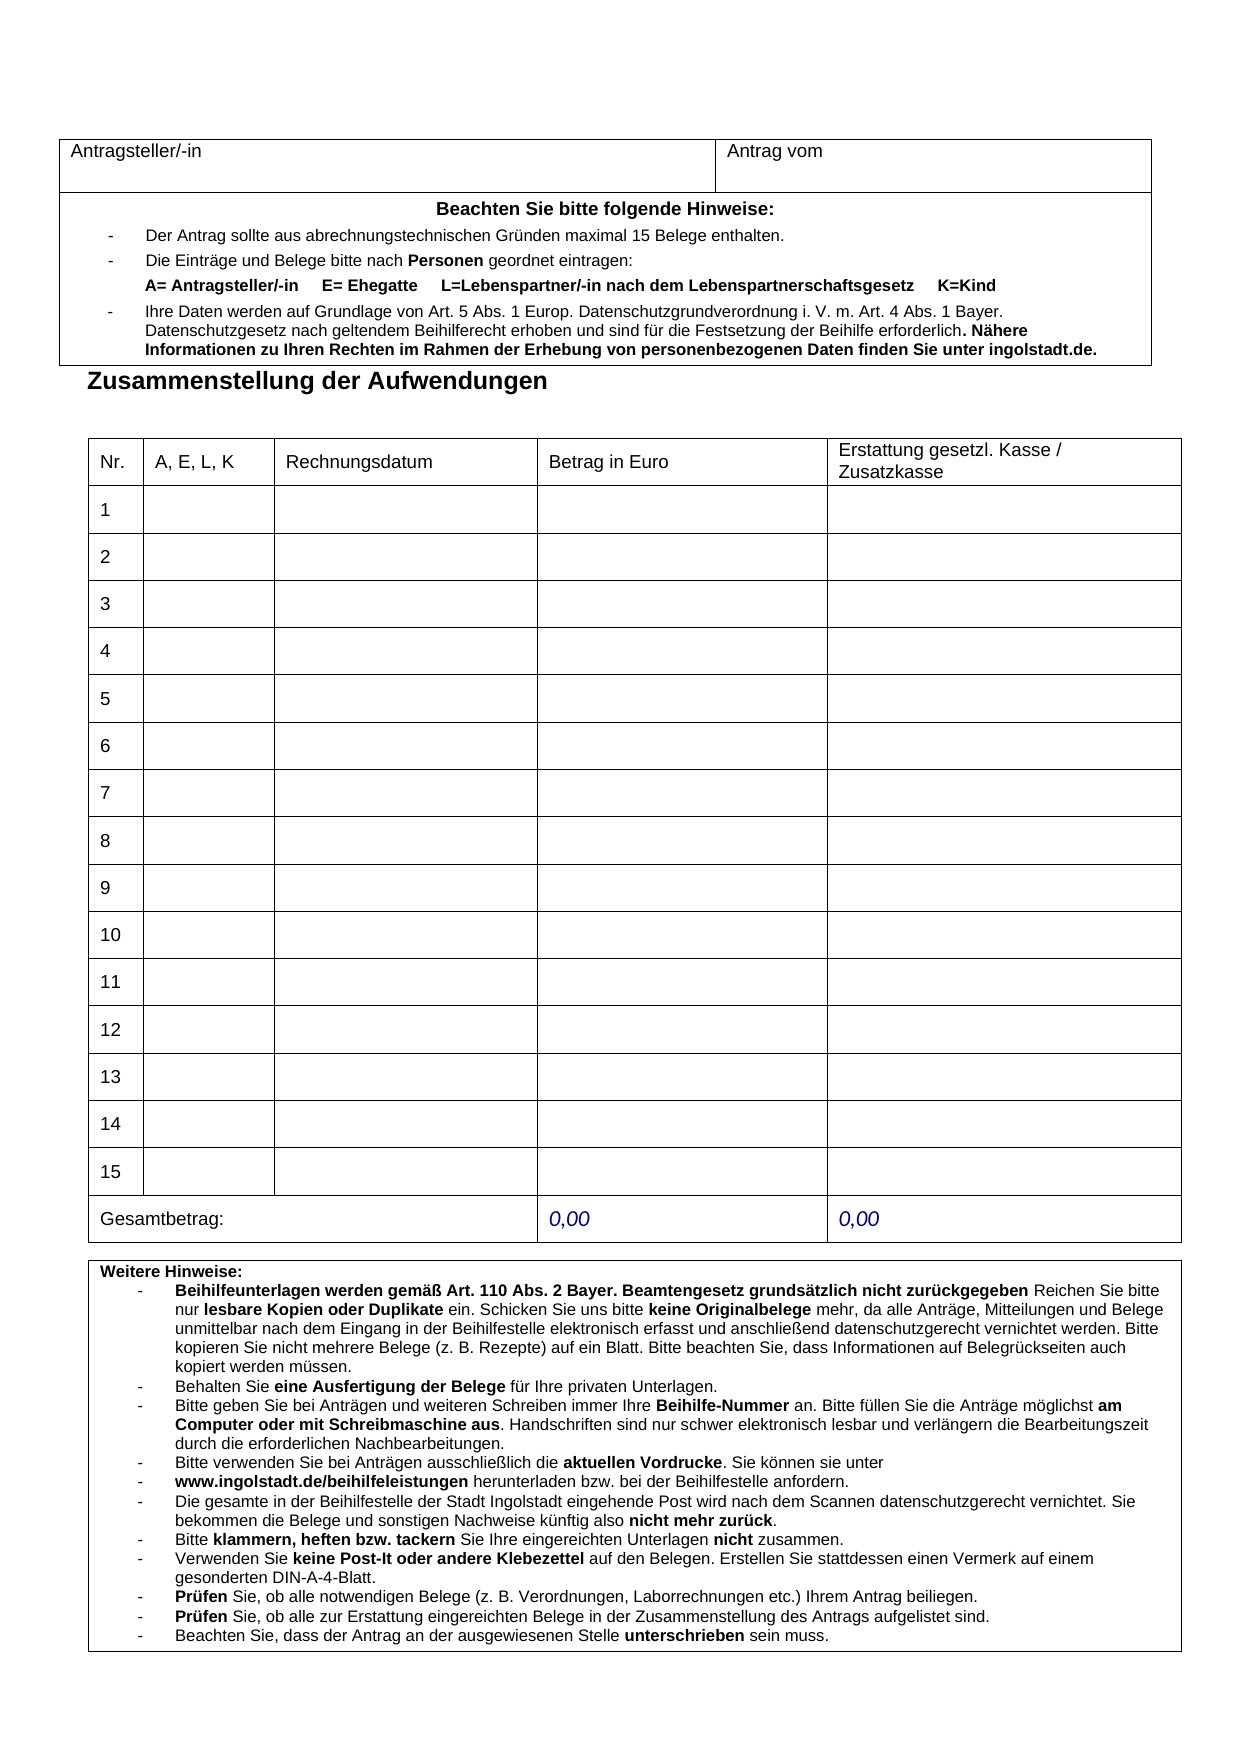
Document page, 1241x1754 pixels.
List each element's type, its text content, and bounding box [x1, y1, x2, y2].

table_cell [828, 581, 1181, 627]
table_cell [275, 865, 537, 911]
table_cell 7 [89, 770, 143, 816]
table_cell [828, 912, 1181, 958]
table_cell [828, 817, 1181, 863]
table_header Rechnungsdatum [275, 439, 537, 485]
table_cell [828, 534, 1181, 580]
table_cell [538, 1148, 827, 1194]
text Zusammenstellung der Aufwendungen [59, 366, 1181, 395]
table_cell [538, 723, 827, 769]
table_cell 12 [89, 1006, 143, 1053]
table_header Antrag vom [716, 140, 1151, 192]
table_cell [538, 534, 827, 580]
table_cell [828, 770, 1181, 816]
table_cell [538, 959, 827, 1005]
table_cell [144, 1148, 274, 1194]
table_cell 0,00 [828, 1196, 1181, 1242]
table_cell [144, 486, 274, 532]
table_header Erstattung gesetzl. Kasse / Zusatzkasse [828, 439, 1181, 485]
table_cell 13 [89, 1054, 143, 1100]
table_cell 0,00 [538, 1196, 827, 1242]
table_cell [144, 628, 274, 674]
table_cell [828, 1148, 1181, 1194]
table_cell [538, 1101, 827, 1147]
table_cell [144, 723, 274, 769]
table_cell [144, 865, 274, 911]
table_cell 9 [89, 865, 143, 911]
table_header Nr. [89, 439, 143, 485]
table_cell [538, 817, 827, 863]
table_cell 11 [89, 959, 143, 1005]
table_cell [538, 581, 827, 627]
table_cell [144, 581, 274, 627]
table_cell [275, 959, 537, 1005]
table_cell 14 [89, 1101, 143, 1147]
table_cell [275, 1148, 537, 1194]
table_cell 10 [89, 912, 143, 958]
table_cell [828, 865, 1181, 911]
table_cell [538, 912, 827, 958]
table_header Antragsteller/-in [60, 140, 715, 192]
table_cell [144, 534, 274, 580]
table_cell [275, 1101, 537, 1147]
table_cell [275, 1054, 537, 1100]
table_cell [538, 486, 827, 532]
table_cell [144, 912, 274, 958]
table_cell [828, 959, 1181, 1005]
table_cell Gesamtbetrag: [89, 1196, 537, 1242]
table_cell [538, 628, 827, 674]
table_cell [275, 912, 537, 958]
table_cell 15 [89, 1148, 143, 1194]
table_cell [275, 817, 537, 863]
table_cell [275, 1006, 537, 1053]
table_cell [538, 1054, 827, 1100]
table_cell 3 [89, 581, 143, 627]
table_cell [828, 1101, 1181, 1147]
table_cell [538, 675, 827, 722]
table_cell [538, 770, 827, 816]
table_cell [828, 1054, 1181, 1100]
table_cell [144, 1054, 274, 1100]
table_cell [275, 534, 537, 580]
table_header Betrag in Euro [538, 439, 827, 485]
table_cell [275, 581, 537, 627]
table_cell [828, 675, 1181, 722]
table_cell 5 [89, 675, 143, 722]
table_cell 6 [89, 723, 143, 769]
table_cell [144, 770, 274, 816]
table_cell [144, 817, 274, 863]
table_cell [538, 865, 827, 911]
table_cell [275, 770, 537, 816]
table_cell Beachten Sie bitte folgende Hinweise: Der Antrag sollte aus abrechnungstechnischen Gründen maximal 15 Belege enthalten. Die Einträge und Belege bitte nach Personen geordnet eintragen: A= Antragsteller/-in E= Ehegatte L=Lebenspartner/-in nach dem Lebenspartnerschaftsgesetz K=Kind Ihre Daten werden auf Grundlage von Art. 5 Abs. 1 Europ. Datenschutzgrundverordnung i. V. m. Art. 4 Abs. 1 Bayer. Datenschutzgesetz nach geltendem Beihilferecht erhoben und sind für die Festsetzung der Beihilfe erforderlich. Nähere Informationen zu Ihren Rechten im Rahmen der Erhebung von personenbezogenen Daten finden Sie unter ingolstadt.de. [60, 193, 1151, 365]
table_cell 1 [89, 486, 143, 532]
table_header A, E, L, K [144, 439, 274, 485]
table_cell [275, 723, 537, 769]
table_cell 8 [89, 817, 143, 863]
table_cell 2 [89, 534, 143, 580]
table_cell 4 [89, 628, 143, 674]
table_cell [144, 1101, 274, 1147]
table_cell [144, 959, 274, 1005]
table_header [89, 1261, 1181, 1651]
table_cell [275, 628, 537, 674]
table_cell [275, 675, 537, 722]
table_cell [828, 723, 1181, 769]
table_cell [144, 1006, 274, 1053]
table_cell [828, 628, 1181, 674]
table_cell [828, 1006, 1181, 1053]
table_cell [275, 486, 537, 532]
table_cell [538, 1006, 827, 1053]
table_cell [144, 675, 274, 722]
table_cell [828, 486, 1181, 532]
